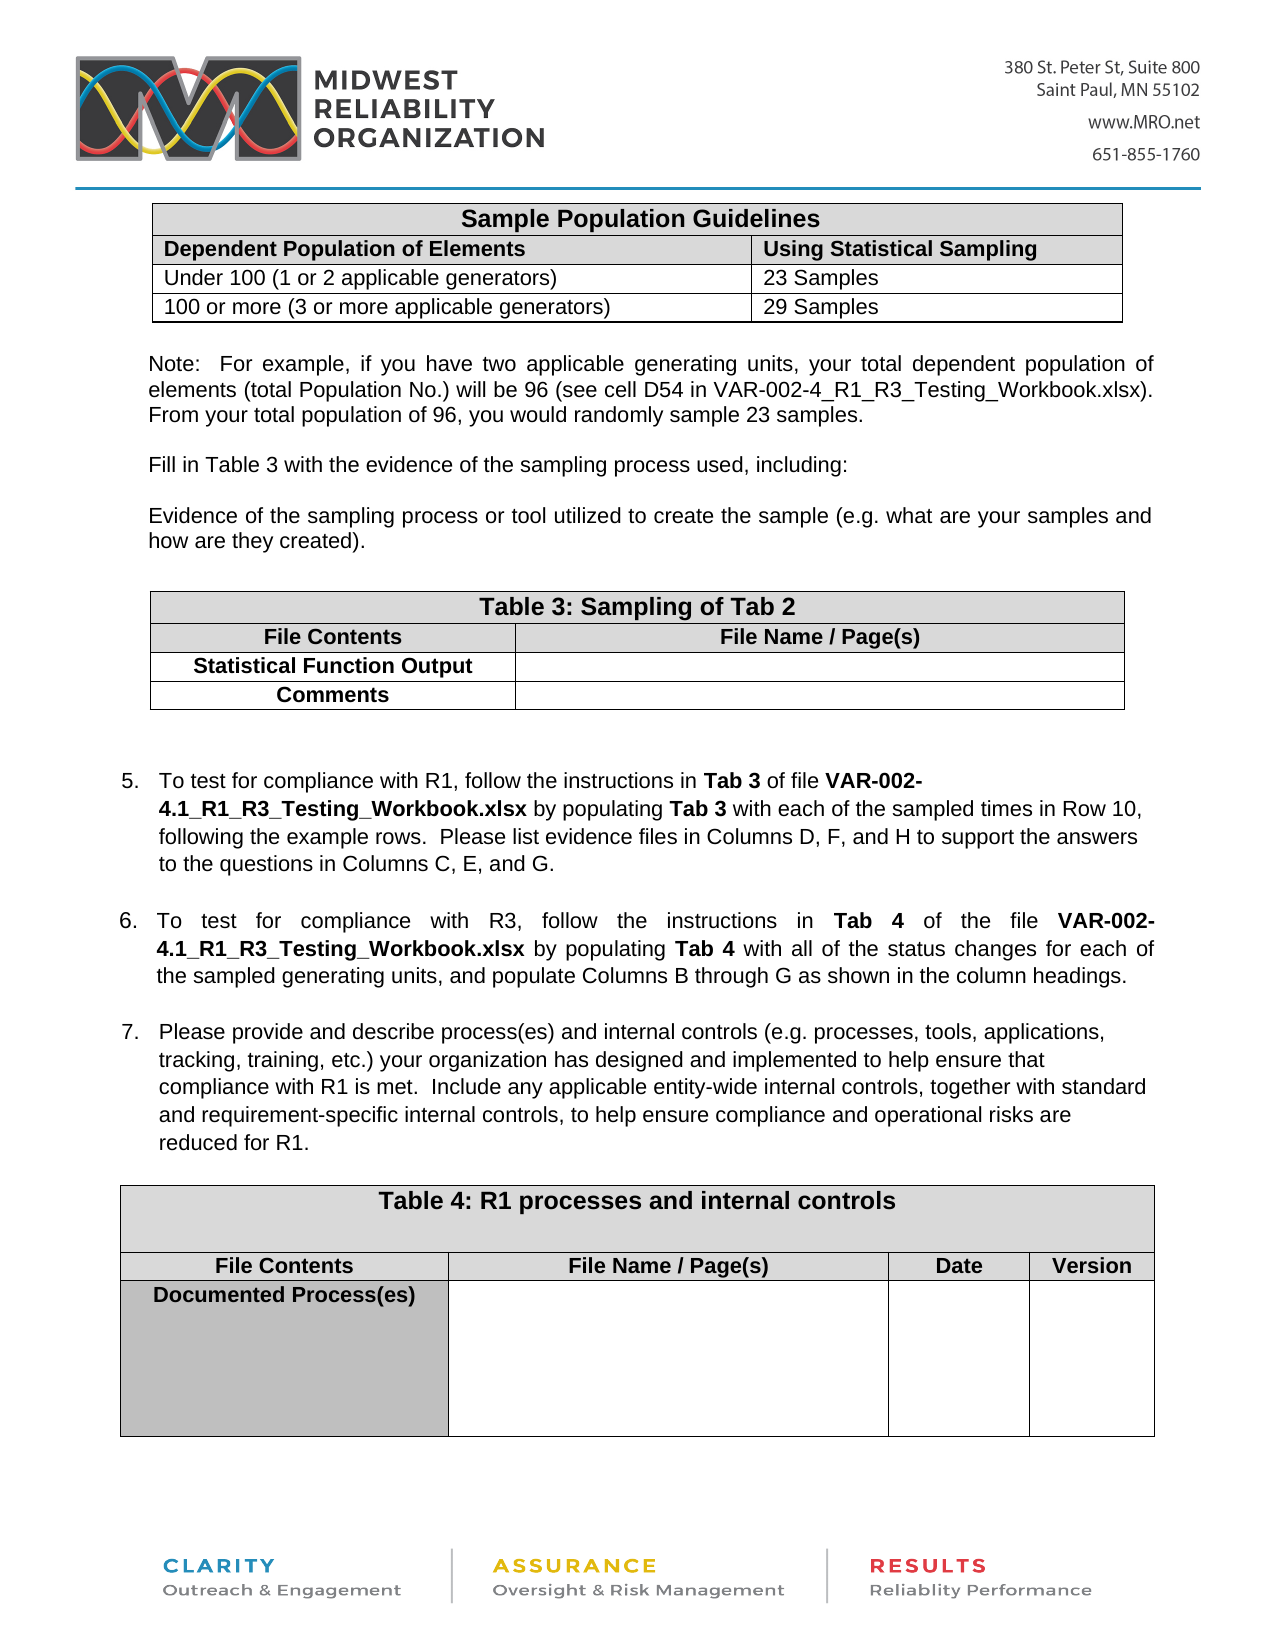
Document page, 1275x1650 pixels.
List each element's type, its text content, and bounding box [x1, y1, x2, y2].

table_cell File Contents [151, 624, 515, 652]
table_cell [889, 1281, 1029, 1436]
text Evidence of the sampling process or tool utilized to create the sample (e.g. what are your samples and how are they created). [148, 503, 1155, 553]
table_cell Using Statistical Sampling [752, 236, 1122, 264]
table_cell 23 Samples [752, 265, 1122, 293]
table_cell [449, 1281, 888, 1436]
table_cell [1030, 1281, 1154, 1436]
list Please provide and describe process(es) and internal controls (e.g. processes, tools, applications, tracking, training, etc.) your organization has designed and implemented to help ensure that compliance with R1 is met. Include any applicable entity-wide internal controls, together with standard and requirement-specific internal controls, to help ensure compliance and operational risks are reduced for R1. [121, 1019, 1155, 1155]
text Note: For example, if you have two applicable generating units, your total dependent population of elements (total Population No.) will be 96 (see cell D54 in VAR-002-4_R1_R3_Testing_Workbook.xlsx). From your total population of 96, you would randomly sample 23 samples. [148, 351, 1155, 427]
table_cell File Name / Page(s) [449, 1253, 888, 1280]
list To test for compliance with R1, follow the instructions in Tab 3 of file VAR-002-4.1_R1_R3_Testing_Workbook.xlsx by populating Tab 3 with each of the sampled times in Row 10, following the example rows. Please list evidence files in Columns D, F, and H to support the answers to the questions in Columns C, E, and G. [121, 768, 1155, 877]
table_cell File Contents [121, 1253, 448, 1280]
text Fill in Table 3 with the evidence of the sampling process used, including: [148, 452, 1155, 477]
table_cell Comments [151, 682, 515, 709]
table_header Table 3: Sampling of Tab 2 [151, 592, 1124, 623]
table_header Table 4: R1 processes and internal controls [121, 1186, 1154, 1252]
table_cell Dependent Population of Elements [153, 236, 751, 264]
table_cell 100 or more (3 or more applicable generators) [153, 294, 751, 321]
table_cell Documented Process(es) [121, 1281, 448, 1436]
list To test for compliance with R3, follow the instructions in Tab 4 of the file VAR-002-4.1_R1_R3_Testing_Workbook.xlsx by populating Tab 4 with all of the status changes for each of the sampled generating units, and populate Columns B through G as shown in the column headings. [119, 907, 1155, 988]
picture [0, 2, 1275, 215]
table_cell Statistical Function Output [151, 653, 515, 681]
table_cell [516, 653, 1124, 681]
table_cell File Name / Page(s) [516, 624, 1124, 652]
table_cell Version [1030, 1253, 1154, 1280]
picture [2, 1528, 1275, 1649]
table_cell Date [889, 1253, 1029, 1280]
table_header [153, 204, 1122, 235]
table_cell Under 100 (1 or 2 applicable generators) [153, 265, 751, 293]
table_cell 29 Samples [752, 294, 1122, 321]
table_cell [516, 682, 1124, 709]
